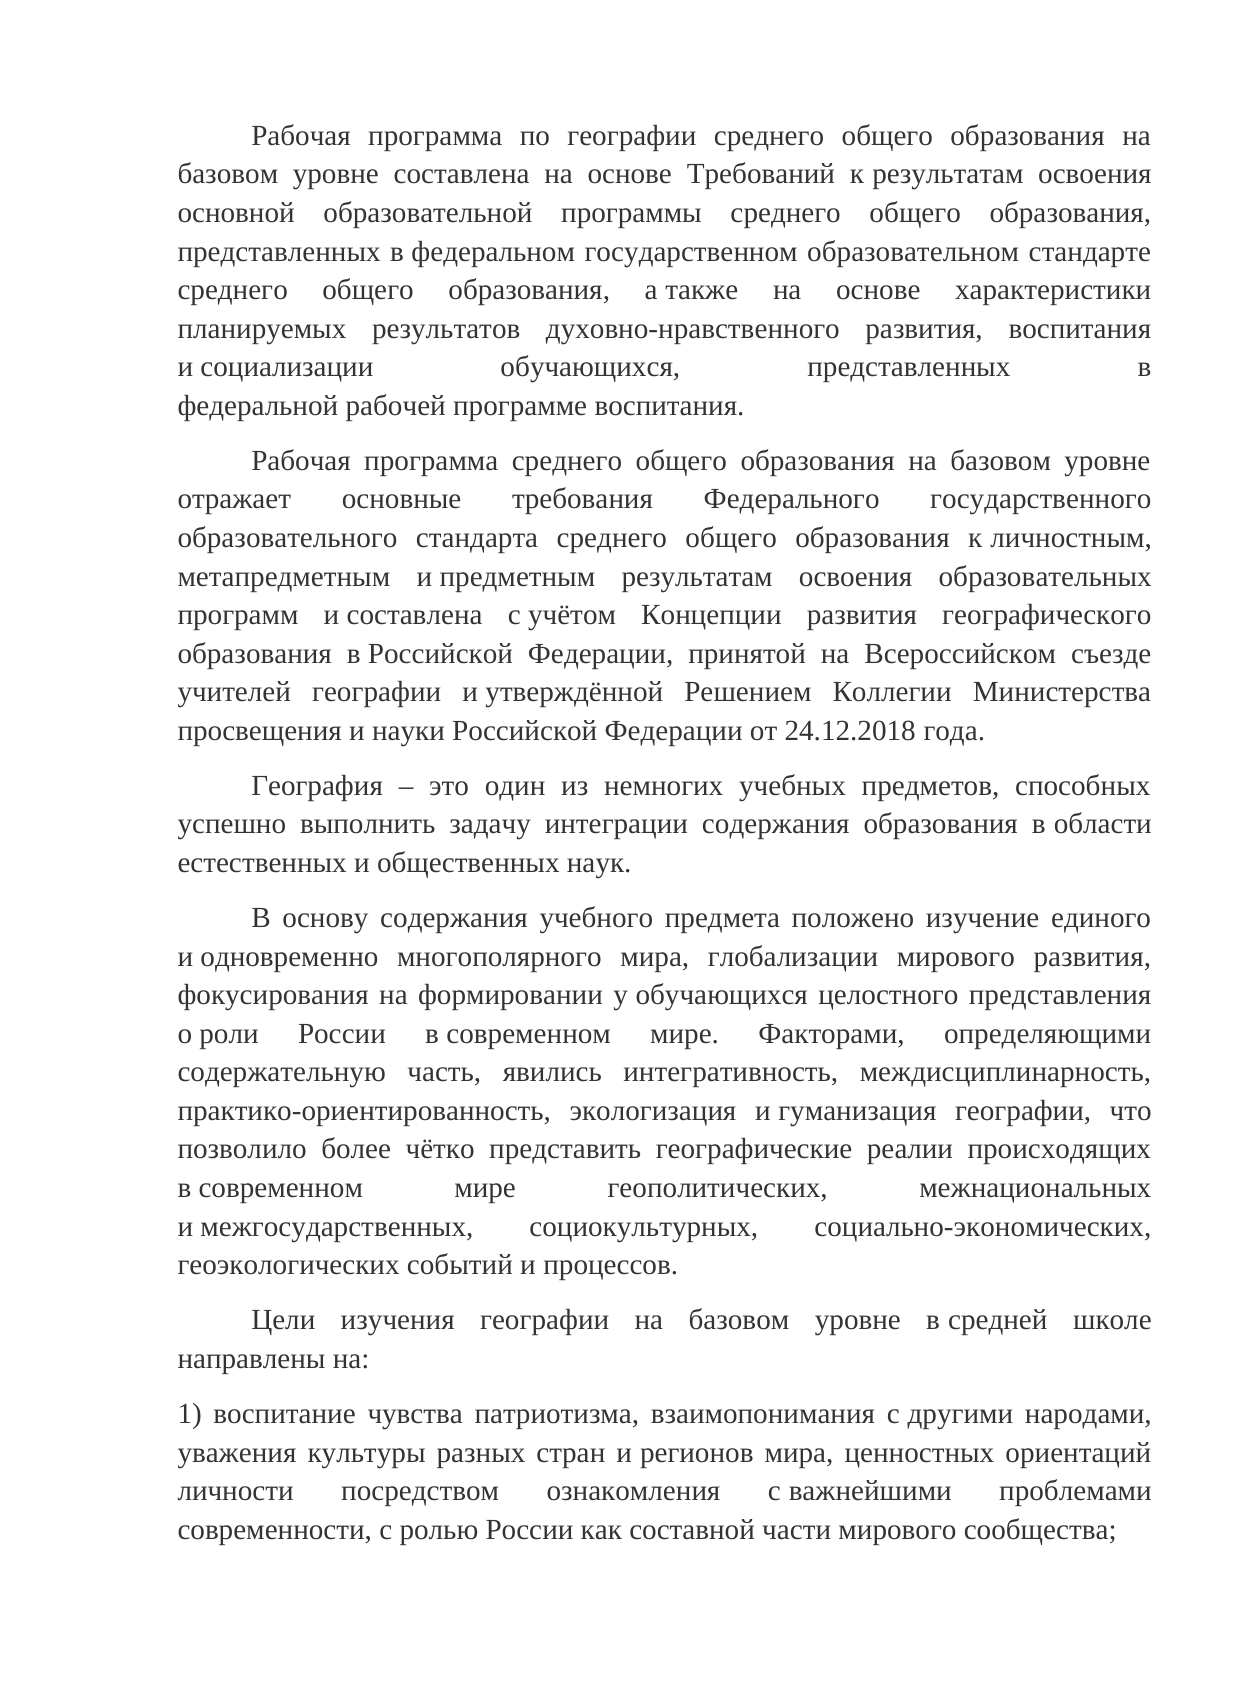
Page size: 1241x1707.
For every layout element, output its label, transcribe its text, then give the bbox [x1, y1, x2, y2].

text География – это один из немногих учебных предметов, способных успешно выполнить задачу интеграции содержания образования в области естественных и общественных наук. [177, 768, 1152, 879]
text Рабочая программа среднего общего образования на базовом уровне отражает основные требования Федерального государственного образовательного стандарта среднего общего образования к личностным, метапредметным и предметным результатам освоения образовательных программ и составлена с учётом Концепции развития географического образования в Российской Федерации, принятой на Всероссийском съезде учителей географии и утверждённой Решением Коллегии Министерства просвещения и науки Российской Федерации от 24.12.2018 года. [177, 443, 1152, 746]
text 1) воспитание чувства патриотизма, взаимопонимания с другими народами, уважения культуры разных стран и регионов мира, ценностных ориентаций личности посредством ознакомления с важнейшими проблемами современности, c ролью России как составной части мирового сообщества; [177, 1396, 1152, 1545]
text В основу содержания учебного предмета положено изучение единого и одновременно многополярного мира, глобализации мирового развития, фокусирования на формировании у обучающихся целостного представления о роли России в современном мире. Факторами, определяющими содержательную часть, явились интегративность, междисциплинарность, практико-ориентированность, экологизация и гуманизация географии, что позволило более чётко представить географические реалии происходящих в современном мире геополитических, межнациональных и межгосударственных, социокультурных, социально-экономических, геоэкологических событий и процессов. [177, 900, 1152, 1281]
text Цели изучения географии на базовом уровне в средней школе направлены на: [177, 1302, 1152, 1374]
text Рабочая программа по географии среднего общего образования на базовом уровне составлена на основе Требований к результатам освоения основной образовательной программы среднего общего образования, представленных в федеральном государственном образовательном стандарте среднего общего образования, а также на основе характеристики планируемых результатов духовно-нравственного развития, воспитания и социализации обучающихся, представленных в федеральной рабочей программе воспитания. [177, 118, 1152, 421]
